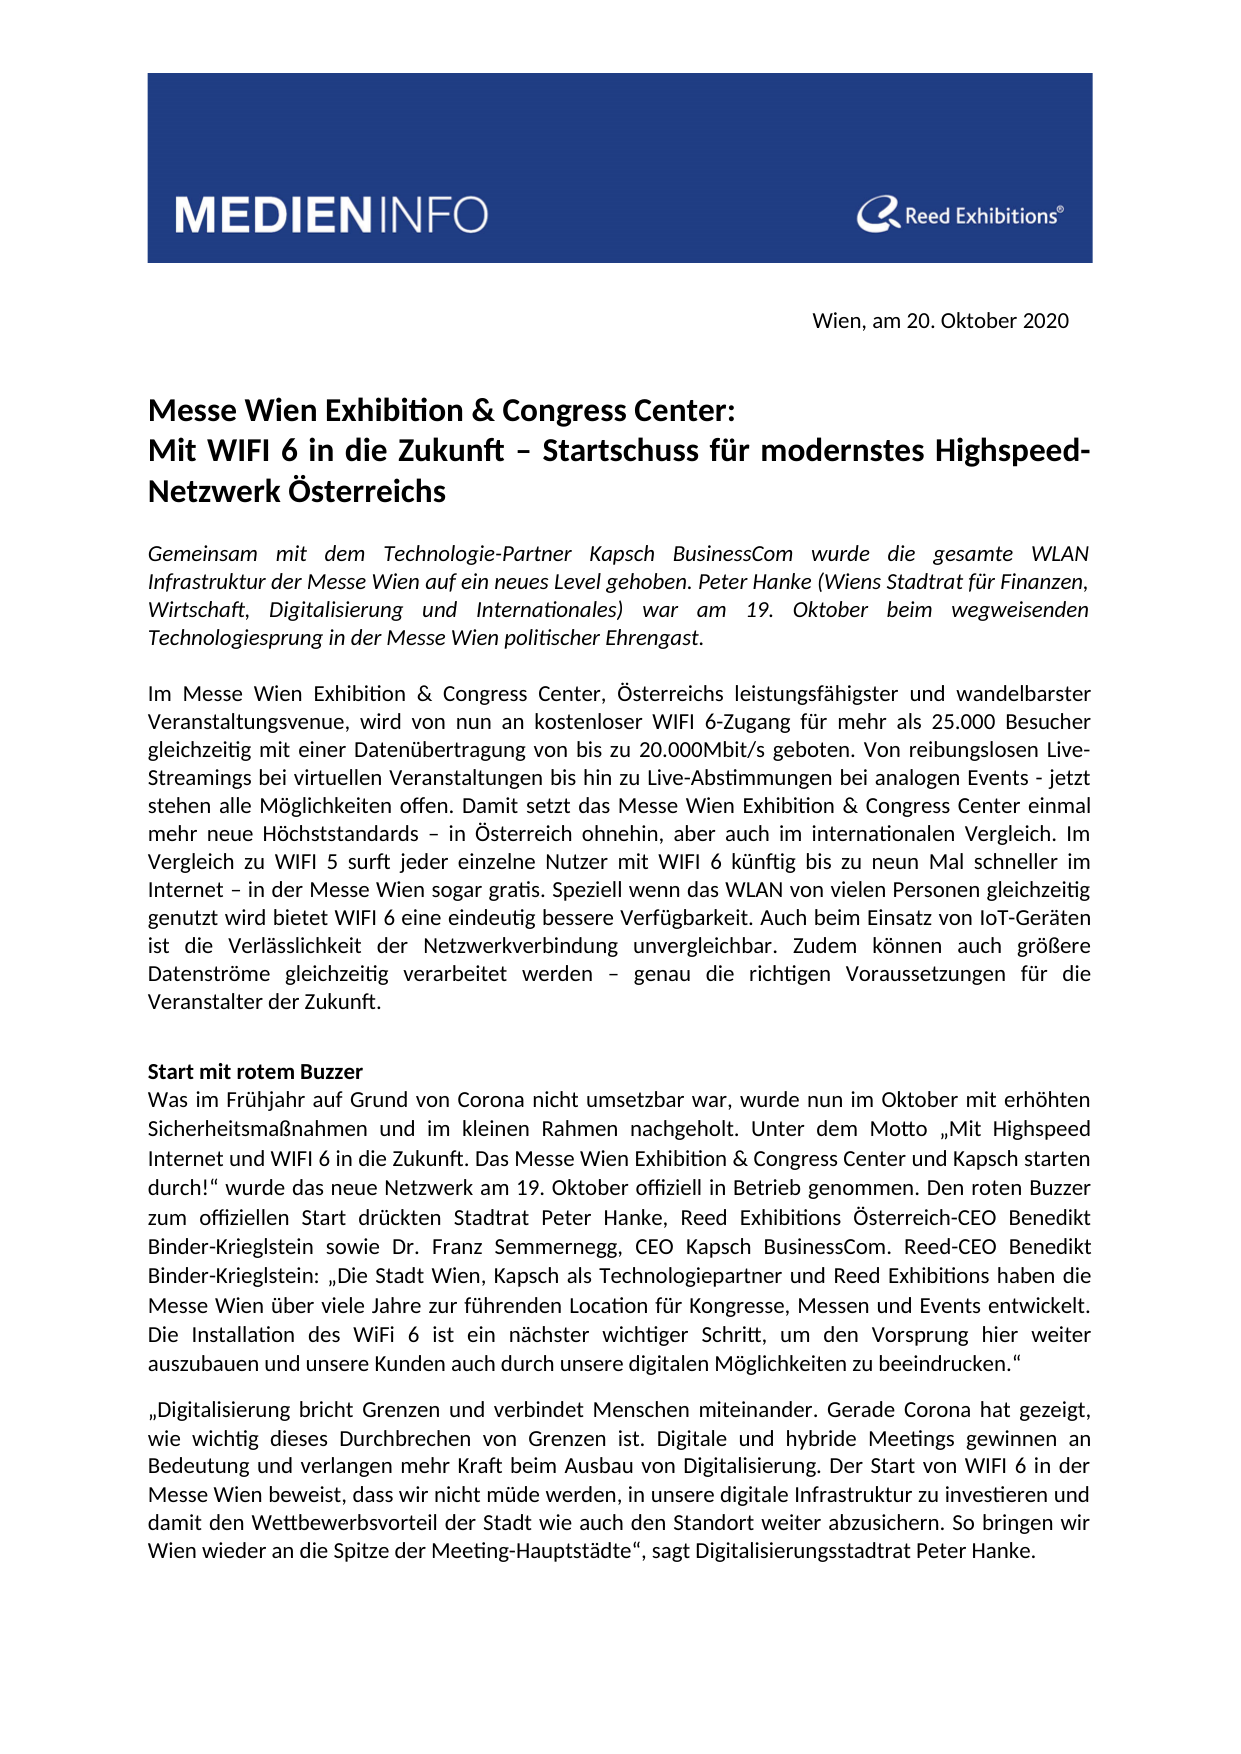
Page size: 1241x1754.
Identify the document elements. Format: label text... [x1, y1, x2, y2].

text Messe Wien Exhibition & Congress Center: [148, 389, 1093, 429]
text „Digitalisierung bricht Grenzen und verbindet Menschen miteinander. Gerade Corona hat gezeigt, wie wichtig dieses Durchbrechen von Grenzen ist. Digitale und hybride Meetings gewinnen an Bedeutung und verlangen mehr Kraft beim Ausbau von Digitalisierung. Der Start von WIFI 6 in der Messe Wien beweist, dass wir nicht müde werden, in unsere digitale Infrastruktur zu investieren und damit den Wettbewerbsvorteil der Stadt wie auch den Standort weiter abzusichern. So bringen wir Wien wieder an die Spitze der Meeting-Hauptstädte“, sagt Digitalisierungsstadtrat Peter Hanke. [148, 1396, 1093, 1564]
text Was im Frühjahr auf Grund von Corona nicht umsetzbar war, wurde nun im Oktober mit erhöhten Sicherheitsmaßnahmen und im kleinen Rahmen nachgeholt. Unter dem Motto „Mit Highspeed Internet und WIFI 6 in die Zukunft. Das Messe Wien Exhibition & Congress Center und Kapsch starten durch!“ wurde das neue Netzwerk am 19. Oktober offiziell in Betrieb genommen. Den roten Buzzer zum offiziellen Start drückten Stadtrat Peter Hanke, Reed Exhibitions Österreich-CEO Benedikt Binder-Krieglstein sowie Dr. Franz Semmernegg, CEO Kapsch BusinessCom. Reed-CEO Benedikt Binder-Krieglstein: „Die Stadt Wien, Kapsch als Technologiepartner und Reed Exhibitions haben die Messe Wien über viele Jahre zur führenden Location für Kongresse, Messen und Events entwickelt. Die Installation des WiFi 6 ist ein nächster wichtiger Schritt, um den Vorsprung hier weiter auszubauen und unsere Kunden auch durch unsere digitalen Möglichkeiten zu beeindrucken.“ [148, 1085, 1093, 1378]
picture [147, 73, 1093, 263]
text Wien, am 20. Oktober 2020 [738, 306, 1093, 334]
text Start mit rotem Buzzer [148, 1057, 1093, 1085]
text Mit WIFI 6 in die Zukunft – Startschuss für modernstes Highspeed-Netzwerk Österreichs [148, 429, 1093, 511]
text Gemeinsam mit dem Technologie-Partner Kapsch BusinessCom wurde die gesamte WLAN Infrastruktur der Messe Wien auf ein neues Level gehoben. Peter Hanke (Wiens Stadtrat für Finanzen, Wirtschaft, Digitalisierung und Internationales) war am 19. Oktober beim wegweisenden Technologiesprung in der Messe Wien politischer Ehrengast. [148, 539, 1093, 651]
text Im Messe Wien Exhibition & Congress Center, Österreichs leistungsfähigster und wandelbarster Veranstaltungsvenue, wird von nun an kostenloser WIFI 6-Zugang für mehr als 25.000 Besucher gleichzeitig mit einer Datenübertragung von bis zu 20.000Mbit/s geboten. Von reibungslosen Live-Streamings bei virtuellen Veranstaltungen bis hin zu Live-Abstimmungen bei analogen Events - jetzt stehen alle Möglichkeiten offen. Damit setzt das Messe Wien Exhibition & Congress Center einmal mehr neue Höchststandards – in Österreich ohnehin, aber auch im internationalen Vergleich. Im Vergleich zu WIFI 5 surft jeder einzelne Nutzer mit WIFI 6 künftig bis zu neun Mal schneller im Internet – in der Messe Wien sogar gratis. Speziell wenn das WLAN von vielen Personen gleichzeitig genutzt wird bietet WIFI 6 eine eindeutig bessere Verfügbarkeit. Auch beim Einsatz von IoT-Geräten ist die Verlässlichkeit der Netzwerkverbindung unvergleichbar. Zudem können auch größere Datenströme gleichzeitig verarbeitet werden – genau die richtigen Voraussetzungen für die Veranstalter der Zukunft. [148, 679, 1093, 1015]
